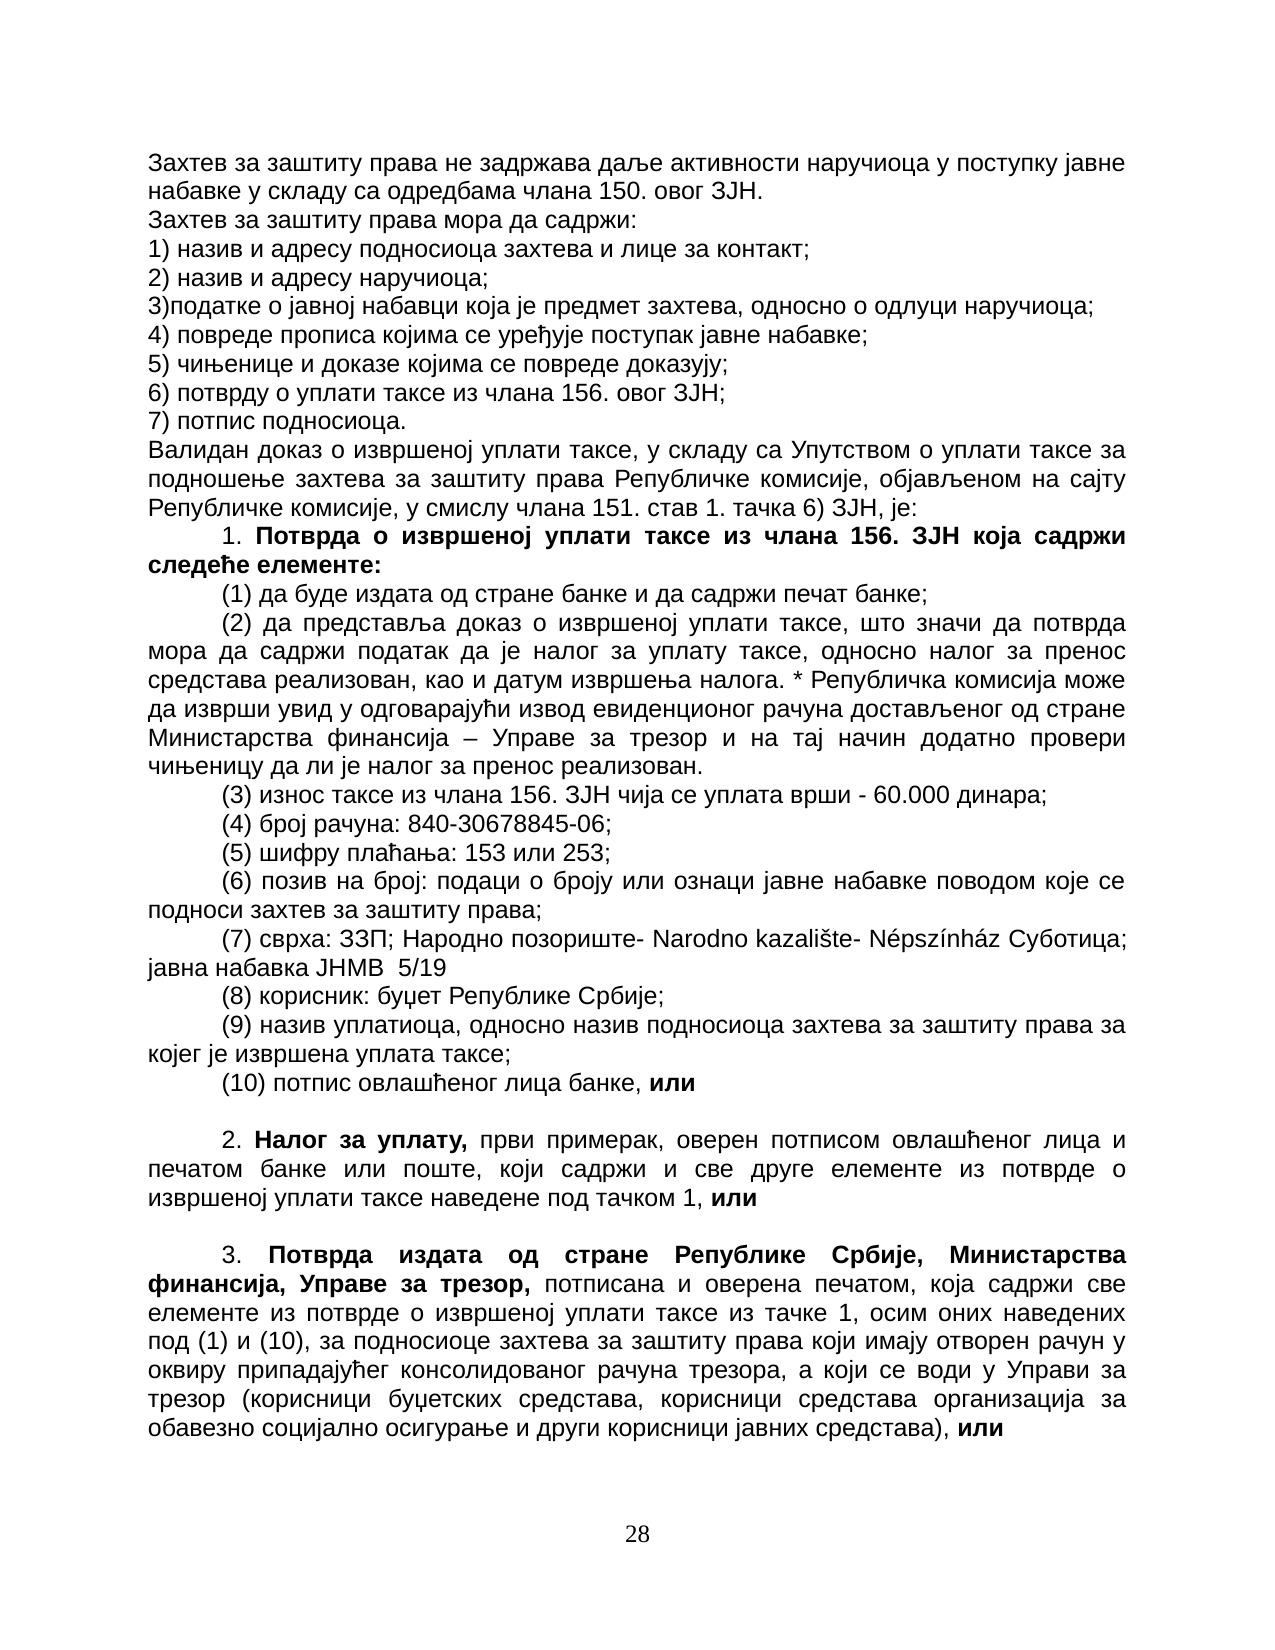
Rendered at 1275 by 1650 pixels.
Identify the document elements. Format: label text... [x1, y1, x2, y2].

text 1. Потврда о извршеној уплати таксе из члана 156. ЗЈН која садржи следеће елементе: [148, 521, 1127, 579]
text (3) износ таксе из члана 156. ЗЈН чија се уплата врши - 60.000 динара; [148, 780, 1127, 809]
text Захтев за заштиту права мора да садржи: [148, 205, 1127, 234]
text Валидан доказ о извршеној уплати таксе, у складу са Упутством о уплати таксе за подношење захтева за заштиту права Републичке комисије, објављеном на сајту Републичке комисије, у смислу члана 151. став 1. тачка 6) ЗЈН, је: [148, 435, 1127, 521]
text (9) назив уплатиоца, односно назив подносиоца захтева за заштиту права за којег је извршена уплата таксе; [148, 1010, 1127, 1068]
text (6) позив на број: подаци о броју или ознаци јавне набавке поводом које се подноси захтев за заштиту права; [148, 866, 1127, 924]
text (5) шифру плаћања: 153 или 253; [148, 838, 1127, 866]
text (4) број рачуна: 840-30678845-06; [148, 809, 1127, 838]
text 1) назив и адресу подносиоца захтева и лице за контакт; [148, 234, 1127, 263]
text (7) сврха: ЗЗП; Народно позориште- Narodno kazalište- Népszínház Суботица; јавна набавка ЈНМВ 5/19 [148, 924, 1127, 981]
text 7) потпис подносиоца. [148, 406, 1127, 435]
text 4) повреде прописа којима се уређује поступак јавне набавке; [148, 320, 1127, 349]
text 3)податке о јавној набавци која је предмет захтева, односно о одлуци наручиоца; [148, 291, 1127, 320]
text (2) да представља доказ о извршеној уплати таксе, што значи да потврда мора да садржи податак да је налог за уплату таксе, односно налог за пренос средстава реализован, као и датум извршења налога. * Републичка комисија може да изврши увид у одговарајући извод евиденционог рачуна достављеног од стране Министарства финансија – Управе за трезор и на тај начин додатно провери чињеницу да ли је налог за пренос реализован. [148, 608, 1127, 780]
text 5) чињенице и доказе којима се повреде доказују; [148, 349, 1127, 378]
text 2. Налог за уплату, први примерак, оверен потписом овлашћеног лица и печатом банке или поште, који садржи и све друге елементе из потврде о извршеној уплати таксе наведене под тачком 1, или [148, 1125, 1127, 1211]
text (8) корисник: буџет Републике Србије; [148, 981, 1127, 1010]
text Захтев за заштиту права не задржава даље активности наручиоца у поступку јавне набавке у складу са одредбама члана 150. овог ЗЈН. [148, 148, 1127, 205]
text (1) да буде издата од стране банке и да садржи печат банке; [148, 579, 1127, 608]
text 3. Потврда издата од стране Републике Србије, Министарства финансија, Управе за трезор, потписана и оверена печатом, која садржи све елементе из потврде о извршеној уплати таксе из тачке 1, осим оних наведених под (1) и (10), за подносиоце захтева за заштиту права који имају отворен рачун у оквиру припадајућег консолидованог рачуна трезора, а који се води у Управи за трезор (корисници буџетских средстава, корисници средстава организација за обавезно социјално осигурање и други корисници јавних средстава), или [148, 1240, 1127, 1441]
text 2) назив и адресу наручиоца; [148, 263, 1127, 291]
text 6) потврду о уплати таксе из члана 156. овог ЗЈН; [148, 378, 1127, 406]
text (10) потпис овлашћеног лица банке, или [148, 1068, 1127, 1096]
